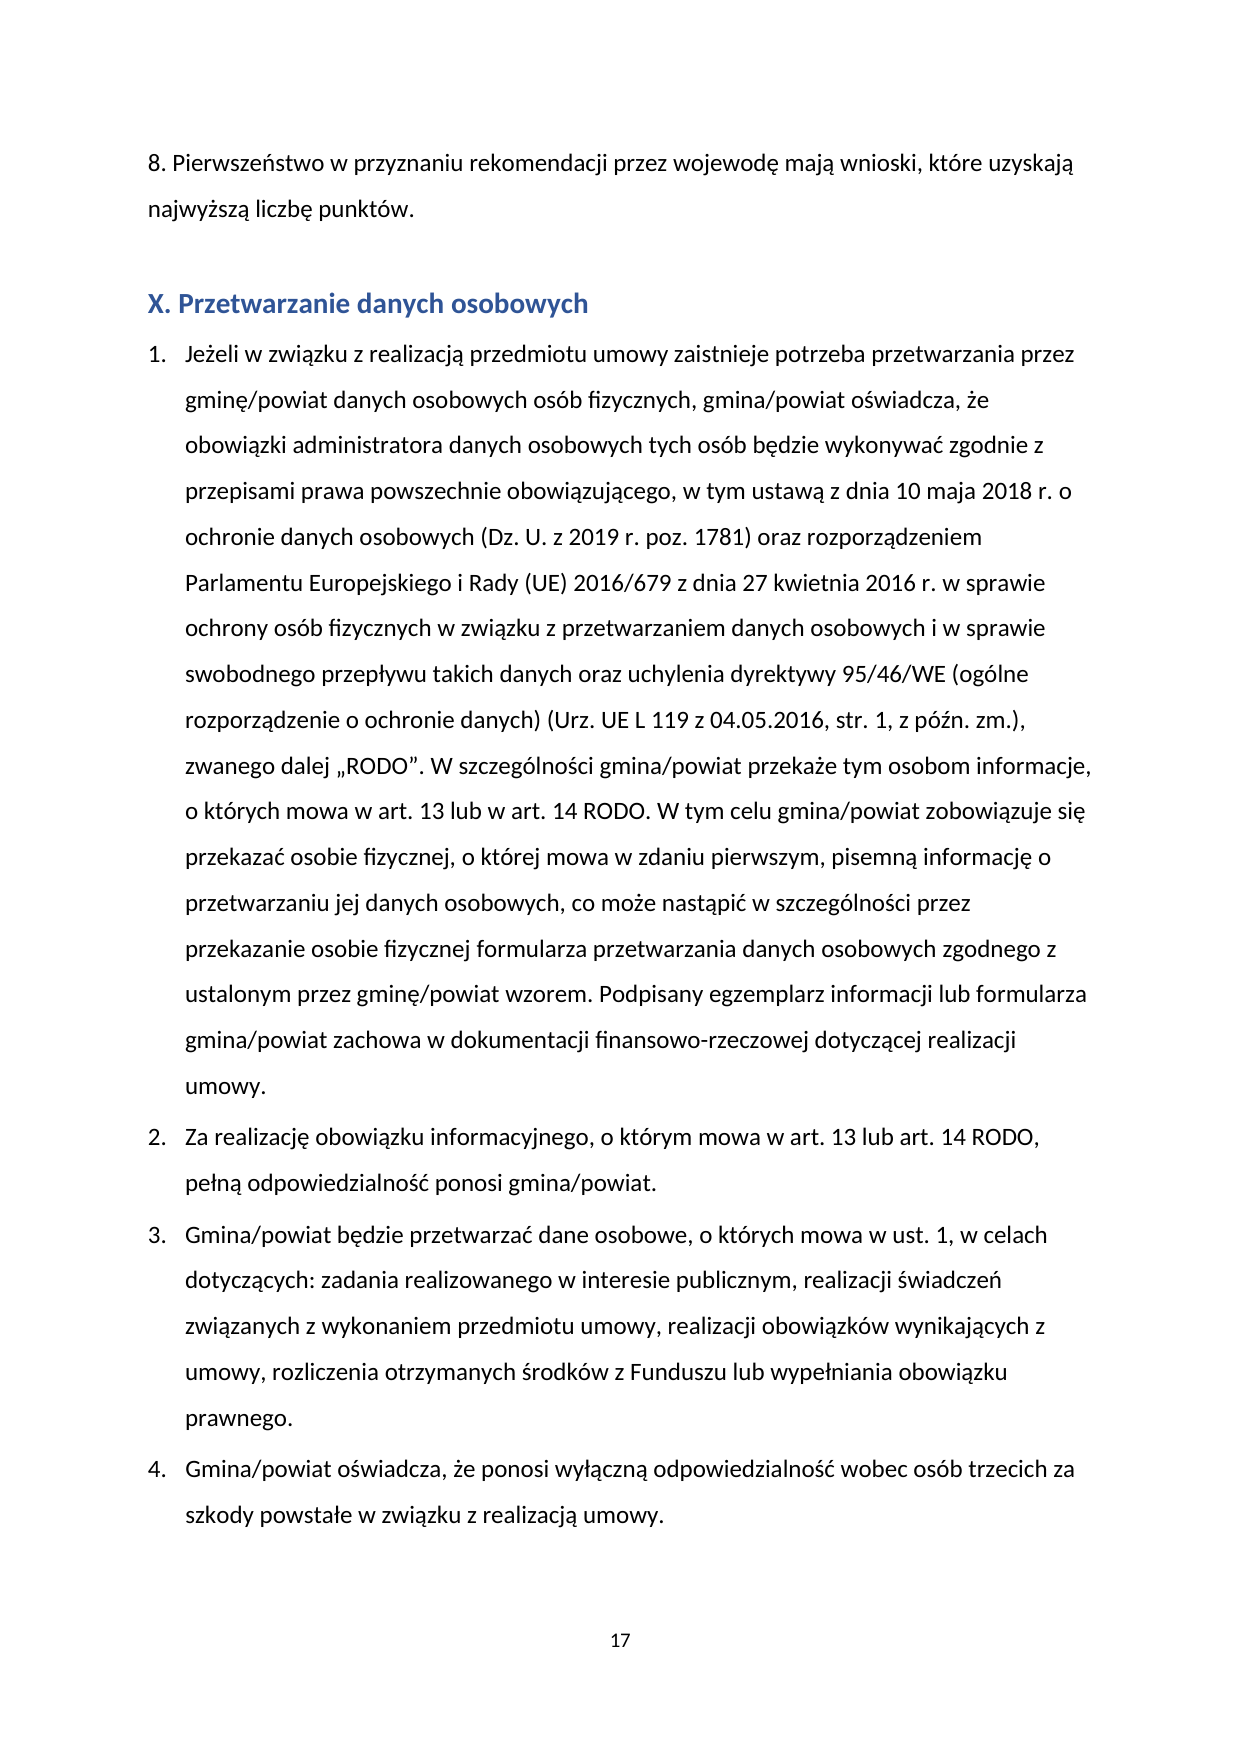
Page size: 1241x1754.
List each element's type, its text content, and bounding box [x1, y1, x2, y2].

list Za realizację obowiązku informacyjnego, o którym mowa w art. 13 lub art. 14 RODO, pełną odpowiedzialność ponosi gmina/powiat. [148, 1121, 1093, 1198]
list Gmina/powiat będzie przetwarzać dane osobowe, o których mowa w ust. 1, w celach dotyczących: zadania realizowanego w interesie publicznym, realizacji świadczeń związanych z wykonaniem przedmiotu umowy, realizacji obowiązków wynikających z umowy, rozliczenia otrzymanych środków z Funduszu lub wypełniania obowiązku prawnego. [148, 1219, 1093, 1432]
list Gmina/powiat oświadcza, że ponosi wyłączną odpowiedzialność wobec osób trzecich za szkody powstałe w związku z realizacją umowy. [148, 1453, 1093, 1529]
list Jeżeli w związku z realizacją przedmiotu umowy zaistnieje potrzeba przetwarzania przez gminę/powiat danych osobowych osób fizycznych, gmina/powiat oświadcza, że obowiązki administratora danych osobowych tych osób będzie wykonywać zgodnie z przepisami prawa powszechnie obowiązującego, w tym ustawą z dnia 10 maja 2018 r. o ochronie danych osobowych (Dz. U. z 2019 r. poz. 1781) oraz rozporządzeniem Parlamentu Europejskiego i Rady (UE) 2016/679 z dnia 27 kwietnia 2016 r. w sprawie ochrony osób fizycznych w związku z przetwarzaniem danych osobowych i w sprawie swobodnego przepływu takich danych oraz uchylenia dyrektywy 95/46/WE (ogólne rozporządzenie o ochronie danych) (Urz. UE L 119 z 04.05.2016, str. 1, z późn. zm.), zwanego dalej „RODO”. W szczególności gmina/powiat przekaże tym osobom informacje, o których mowa w art. 13 lub w art. 14 RODO. W tym celu gmina/powiat zobowiązuje się przekazać osobie fizycznej, o której mowa w zdaniu pierwszym, pisemną informację o przetwarzaniu jej danych osobowych, co może nastąpić w szczególności przez przekazanie osobie fizycznej formularza przetwarzania danych osobowych zgodnego z ustalonym przez gminę/powiat wzorem. Podpisany egzemplarz informacji lub formularza gmina/powiat zachowa w dokumentacji finansowo-rzeczowej dotyczącej realizacji umowy. [148, 338, 1093, 1100]
text 8. Pierwszeństwo w przyznaniu rekomendacji przez wojewodę mają wnioski, które uzyskają najwyższą liczbę punktów. [148, 148, 1093, 224]
subtitle X. Przetwarzanie danych osobowych [148, 285, 1093, 320]
